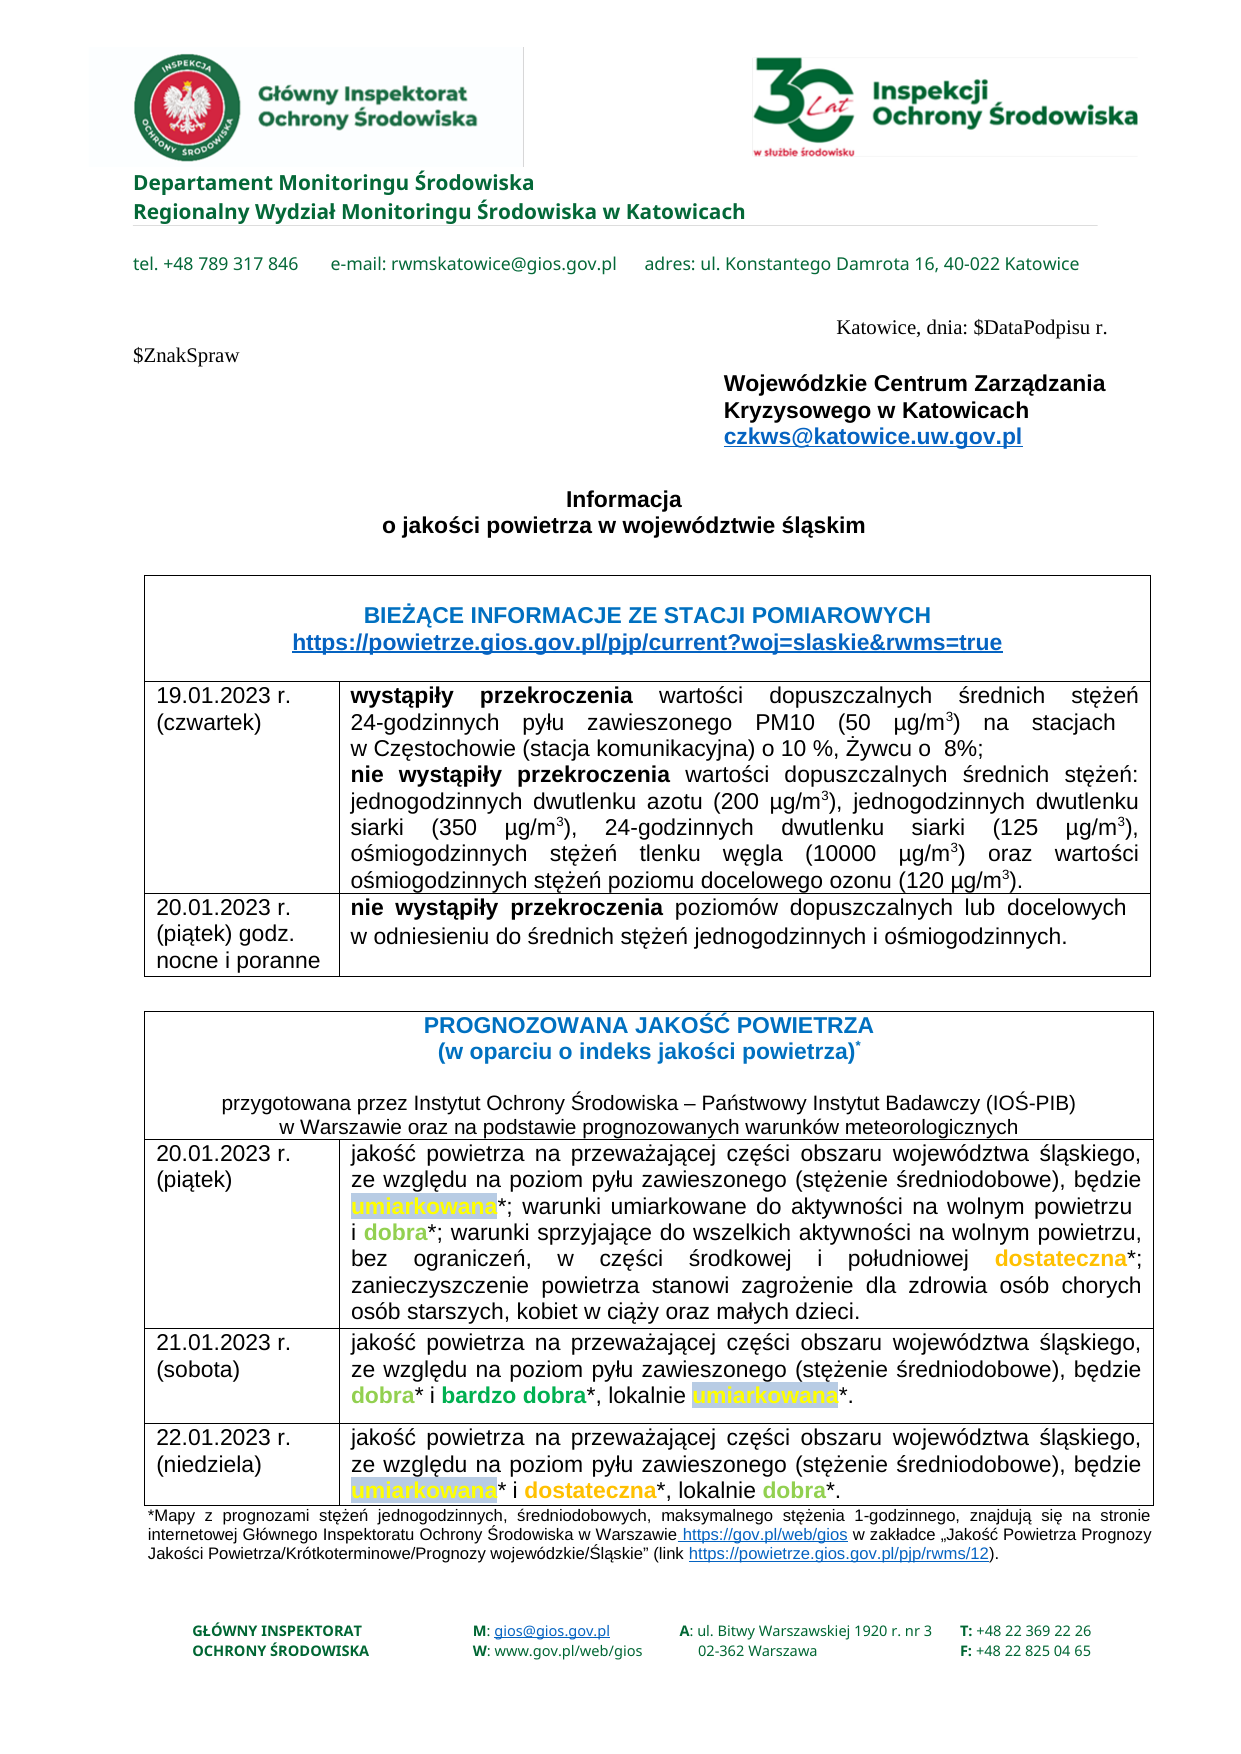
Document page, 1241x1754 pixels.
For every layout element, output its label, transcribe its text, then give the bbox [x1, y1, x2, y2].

table_cell jakość powietrza na przeważającej części obszaru województwa śląskiego, ze względu na poziom pyłu zawieszonego (stężenie średniodobowe), będzie dobra* i bardzo dobra*, lokalnie umiarkowana*. [340, 1329, 1153, 1423]
text czkws@katowice.uw.gov.pl [133, 423, 1107, 449]
text Informacja [140, 486, 1107, 512]
table_cell 20.01.2023 r. (piątek) godz. nocne i poranne [145, 894, 339, 976]
table_cell wystąpiły przekroczenia wartości dopuszczalnych średnich stężeń 24-godzinnych pyłu zawieszonego PM10 (50 µg/m3) na stacjach w Częstochowie (stacja komunikacyjna) o 10 %, Żywcu o 8%; nie wystąpiły przekroczenia wartości dopuszczalnych średnich stężeń: jednogodzinnych dwutlenku azotu (200 µg/m3), jednogodzinnych dwutlenku siarki (350 µg/m3), 24-godzinnych dwutlenku siarki (125 µg/m3), ośmiogodzinnych stężeń tlenku węgla (10000 µg/m3) oraz wartości ośmiogodzinnych stężeń poziomu docelowego ozonu (120 µg/m3). [340, 682, 1150, 893]
text $ZnakSpraw [133, 343, 1034, 367]
table_cell jakość powietrza na przeważającej części obszaru województwa śląskiego, ze względu na poziom pyłu zawieszonego (stężenie średniodobowe), będzie umiarkowana* i dostateczna*, lokalnie dobra*. [340, 1424, 1153, 1504]
text Katowice, dnia: $DataPodpisu r. [133, 315, 1107, 339]
text Kryzysowego w Katowicach [133, 397, 1107, 423]
text o jakości powietrza w województwie śląskim [140, 512, 1107, 539]
table_header BIEŻĄCE INFORMACJE ZE STACJI POMIAROWYCH https://powietrze.gios.gov.pl/pjp/current?woj=slaskie&rwms=true [145, 576, 1150, 681]
text Wojewódzkie Centrum Zarządzania [133, 370, 1107, 397]
table_header PROGNOZOWANA JAKOŚĆ POWIETRZA (w oparciu o indeks jakości powietrza)* przygotowana przez Instytut Ochrony Środowiska – Państwowy Instytut Badawczy (IOŚ-PIB) w Warszawie oraz na podstawie prognozowanych warunków meteorologicznych [145, 1012, 1153, 1139]
table_cell 20.01.2023 r. (piątek) [145, 1140, 339, 1328]
table_cell 19.01.2023 r. (czwartek) [145, 682, 339, 893]
table_cell 22.01.2023 r. (niedziela) [145, 1424, 339, 1504]
table_cell nie wystąpiły przekroczenia poziomów dopuszczalnych lub docelowych w odniesieniu do średnich stężeń jednogodzinnych i ośmiogodzinnych. [340, 894, 1150, 976]
picture [88, 47, 1138, 167]
table_cell 21.01.2023 r. (sobota) [145, 1329, 339, 1423]
table_cell jakość powietrza na przeważającej części obszaru województwa śląskiego, ze względu na poziom pyłu zawieszonego (stężenie średniodobowe), będzie umiarkowana*; warunki umiarkowane do aktywności na wolnym powietrzu i dobra*; warunki sprzyjające do wszelkich aktywności na wolnym powietrzu, bez ograniczeń, w części środkowej i południowej dostateczna*; zanieczyszczenie powietrza stanowi zagrożenie dla zdrowia osób chorych osób starszych, kobiet w ciąży oraz małych dzieci. [340, 1140, 1153, 1328]
text *Mapy z prognozami stężeń jednogodzinnych, średniodobowych, maksymalnego stężenia 1-godzinnego, znajdują się na stronie internetowej Głównego Inspektoratu Ochrony Środowiska w Warszawie https://gov.pl/web/gios w zakładce „Jakość Powietrza Prognozy Jakości Powietrza/Krótkoterminowe/Prognozy wojewódzkie/Śląskie” (link https://powietrze.gios.gov.pl/pjp/rwms/12). [148, 1506, 1152, 1563]
